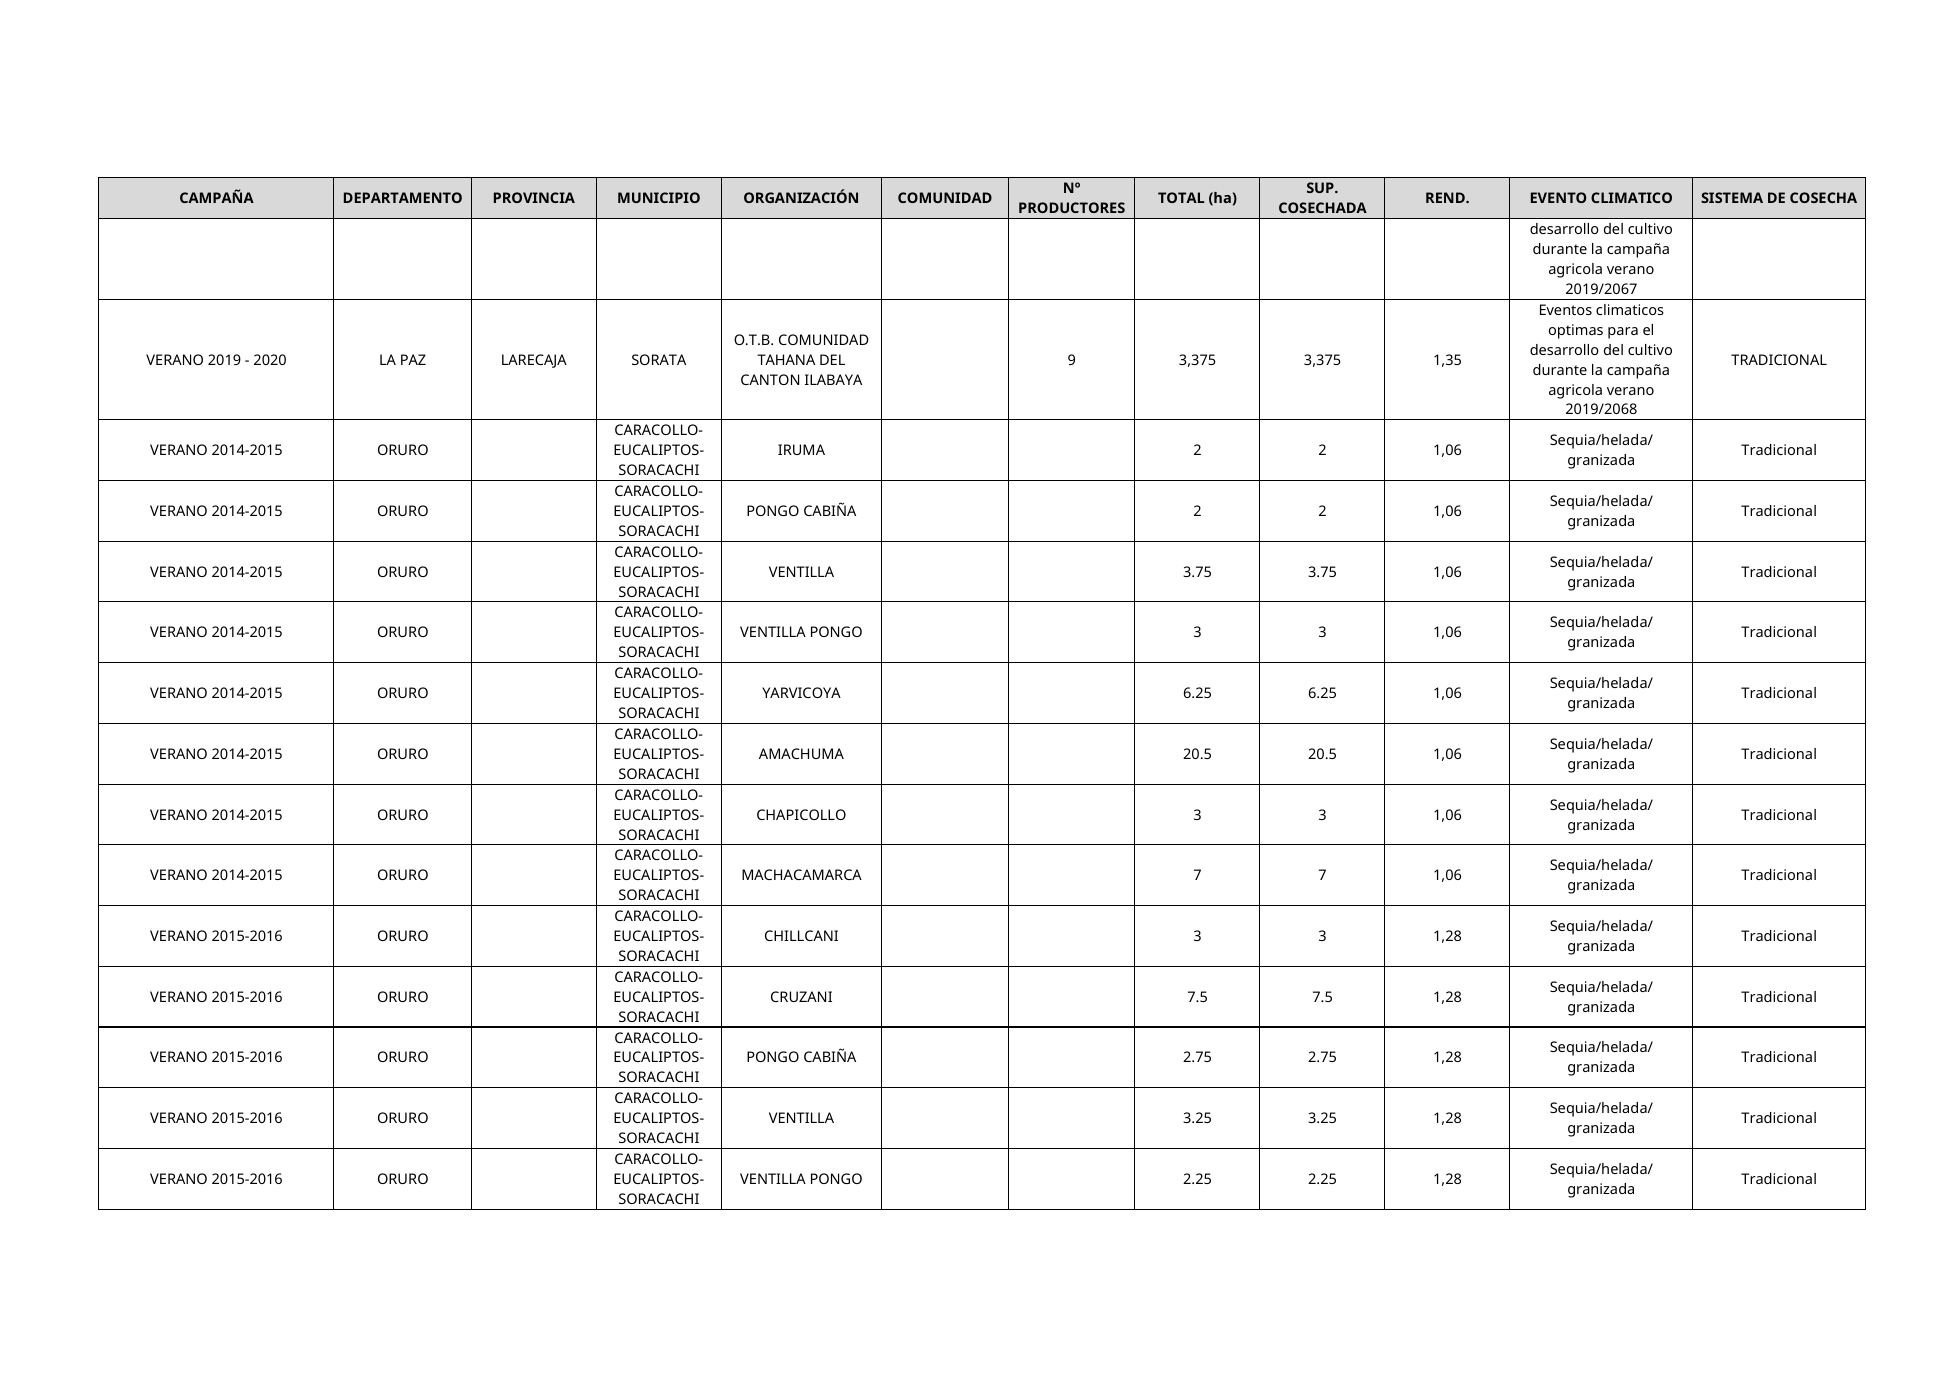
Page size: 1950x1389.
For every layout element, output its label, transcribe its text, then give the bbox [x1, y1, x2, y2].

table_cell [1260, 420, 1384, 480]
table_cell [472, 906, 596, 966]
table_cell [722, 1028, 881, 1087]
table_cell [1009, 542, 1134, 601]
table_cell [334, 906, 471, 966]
table_header SUP. COSECHADA [1260, 178, 1384, 218]
table_header TOTAL (ha) [1135, 178, 1259, 218]
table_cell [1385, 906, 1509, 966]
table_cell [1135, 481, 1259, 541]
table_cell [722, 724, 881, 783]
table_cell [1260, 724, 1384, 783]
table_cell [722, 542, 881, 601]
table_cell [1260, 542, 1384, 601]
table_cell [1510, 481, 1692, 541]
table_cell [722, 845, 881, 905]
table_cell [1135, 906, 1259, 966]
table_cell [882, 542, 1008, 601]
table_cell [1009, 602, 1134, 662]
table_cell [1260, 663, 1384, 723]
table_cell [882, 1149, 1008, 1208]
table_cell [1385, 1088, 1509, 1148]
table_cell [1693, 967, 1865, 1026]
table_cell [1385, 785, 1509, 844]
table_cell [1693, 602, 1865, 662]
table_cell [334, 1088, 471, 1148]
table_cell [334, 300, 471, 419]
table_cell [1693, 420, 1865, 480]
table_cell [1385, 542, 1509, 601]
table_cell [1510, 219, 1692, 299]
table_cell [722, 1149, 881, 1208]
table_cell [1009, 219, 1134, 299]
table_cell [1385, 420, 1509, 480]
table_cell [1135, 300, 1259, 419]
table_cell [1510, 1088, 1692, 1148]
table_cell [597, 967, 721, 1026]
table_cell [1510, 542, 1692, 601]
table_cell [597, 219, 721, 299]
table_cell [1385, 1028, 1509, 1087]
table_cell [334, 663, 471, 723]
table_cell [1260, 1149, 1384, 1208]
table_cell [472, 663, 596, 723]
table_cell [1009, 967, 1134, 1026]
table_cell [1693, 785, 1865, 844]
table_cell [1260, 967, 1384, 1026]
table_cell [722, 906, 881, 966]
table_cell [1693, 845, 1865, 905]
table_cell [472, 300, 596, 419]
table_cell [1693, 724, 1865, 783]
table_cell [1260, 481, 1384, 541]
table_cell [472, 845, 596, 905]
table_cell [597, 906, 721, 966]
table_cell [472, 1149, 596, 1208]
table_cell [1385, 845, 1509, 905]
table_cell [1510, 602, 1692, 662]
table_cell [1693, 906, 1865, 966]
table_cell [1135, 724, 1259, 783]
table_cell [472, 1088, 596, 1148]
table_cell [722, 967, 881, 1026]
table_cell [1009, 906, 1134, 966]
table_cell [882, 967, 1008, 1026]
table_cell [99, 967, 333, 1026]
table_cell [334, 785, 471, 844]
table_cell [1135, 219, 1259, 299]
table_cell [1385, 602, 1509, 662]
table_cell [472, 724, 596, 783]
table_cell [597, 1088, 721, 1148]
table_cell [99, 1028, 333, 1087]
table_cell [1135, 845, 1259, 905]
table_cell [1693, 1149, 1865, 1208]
table_header CAMPAÑA [99, 178, 333, 218]
table_header Nº PRODUCTORES [1009, 178, 1134, 218]
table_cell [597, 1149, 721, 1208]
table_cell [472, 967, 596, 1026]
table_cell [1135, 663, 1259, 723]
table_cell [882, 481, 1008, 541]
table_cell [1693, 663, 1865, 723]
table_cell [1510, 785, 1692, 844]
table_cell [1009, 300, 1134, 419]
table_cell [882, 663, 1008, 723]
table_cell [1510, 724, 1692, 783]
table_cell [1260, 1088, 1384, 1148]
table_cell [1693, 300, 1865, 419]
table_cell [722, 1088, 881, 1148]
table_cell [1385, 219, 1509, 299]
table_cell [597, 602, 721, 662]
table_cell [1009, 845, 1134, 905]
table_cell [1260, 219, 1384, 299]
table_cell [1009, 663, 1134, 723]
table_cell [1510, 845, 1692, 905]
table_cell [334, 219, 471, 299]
table_header PROVINCIA [472, 178, 596, 218]
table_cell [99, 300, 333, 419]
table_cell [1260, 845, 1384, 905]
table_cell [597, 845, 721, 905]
table_header DEPARTAMENTO [334, 178, 471, 218]
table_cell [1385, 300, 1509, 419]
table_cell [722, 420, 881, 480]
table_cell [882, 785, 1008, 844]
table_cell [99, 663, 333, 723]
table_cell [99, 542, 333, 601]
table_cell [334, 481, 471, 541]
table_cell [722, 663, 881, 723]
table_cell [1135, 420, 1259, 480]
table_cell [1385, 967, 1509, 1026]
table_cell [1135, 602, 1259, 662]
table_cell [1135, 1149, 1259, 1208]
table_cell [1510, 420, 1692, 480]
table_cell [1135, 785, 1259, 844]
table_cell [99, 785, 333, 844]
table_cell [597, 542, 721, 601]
table_header SISTEMA DE COSECHA [1693, 178, 1865, 218]
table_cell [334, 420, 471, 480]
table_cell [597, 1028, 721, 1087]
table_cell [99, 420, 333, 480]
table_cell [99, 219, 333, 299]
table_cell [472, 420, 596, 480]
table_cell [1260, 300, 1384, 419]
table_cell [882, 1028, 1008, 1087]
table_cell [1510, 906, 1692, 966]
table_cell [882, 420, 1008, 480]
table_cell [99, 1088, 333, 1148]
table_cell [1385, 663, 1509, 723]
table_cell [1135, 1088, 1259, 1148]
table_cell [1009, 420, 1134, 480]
table_header ORGANIZACIÓN [722, 178, 881, 218]
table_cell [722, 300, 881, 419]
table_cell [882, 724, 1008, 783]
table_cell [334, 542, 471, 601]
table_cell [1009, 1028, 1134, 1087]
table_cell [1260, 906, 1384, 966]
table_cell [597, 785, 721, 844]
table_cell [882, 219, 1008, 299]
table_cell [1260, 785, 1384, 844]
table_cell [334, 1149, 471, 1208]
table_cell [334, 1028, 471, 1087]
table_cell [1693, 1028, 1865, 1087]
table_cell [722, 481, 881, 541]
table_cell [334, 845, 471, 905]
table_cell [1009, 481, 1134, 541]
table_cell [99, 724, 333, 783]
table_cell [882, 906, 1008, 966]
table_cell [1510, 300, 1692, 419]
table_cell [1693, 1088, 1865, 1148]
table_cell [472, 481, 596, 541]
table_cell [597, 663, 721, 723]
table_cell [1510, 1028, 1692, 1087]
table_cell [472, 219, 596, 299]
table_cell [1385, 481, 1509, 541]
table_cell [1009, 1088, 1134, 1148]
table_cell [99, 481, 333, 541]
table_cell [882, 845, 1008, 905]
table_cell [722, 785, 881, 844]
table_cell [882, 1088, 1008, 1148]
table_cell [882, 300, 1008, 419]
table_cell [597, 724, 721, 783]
table_header MUNICIPIO [597, 178, 721, 218]
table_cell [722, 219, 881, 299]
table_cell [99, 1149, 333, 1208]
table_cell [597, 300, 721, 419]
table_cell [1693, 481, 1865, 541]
table_header REND. [1385, 178, 1509, 218]
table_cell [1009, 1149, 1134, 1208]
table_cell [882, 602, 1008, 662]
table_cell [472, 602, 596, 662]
table_header COMUNIDAD [882, 178, 1008, 218]
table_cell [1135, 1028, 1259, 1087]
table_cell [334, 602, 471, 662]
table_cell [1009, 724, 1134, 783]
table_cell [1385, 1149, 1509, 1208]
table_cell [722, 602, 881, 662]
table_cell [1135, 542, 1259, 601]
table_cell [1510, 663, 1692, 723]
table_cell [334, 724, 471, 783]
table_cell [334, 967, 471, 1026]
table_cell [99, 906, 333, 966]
table_header EVENTO CLIMATICO [1510, 178, 1692, 218]
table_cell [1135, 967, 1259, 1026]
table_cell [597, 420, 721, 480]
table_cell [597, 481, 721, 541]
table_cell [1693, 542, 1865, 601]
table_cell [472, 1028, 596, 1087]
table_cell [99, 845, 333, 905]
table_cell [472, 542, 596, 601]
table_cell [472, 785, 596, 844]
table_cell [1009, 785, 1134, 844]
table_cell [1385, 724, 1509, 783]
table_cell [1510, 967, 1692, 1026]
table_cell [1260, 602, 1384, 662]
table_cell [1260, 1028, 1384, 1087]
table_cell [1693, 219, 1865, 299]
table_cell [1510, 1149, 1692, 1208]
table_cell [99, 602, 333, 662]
